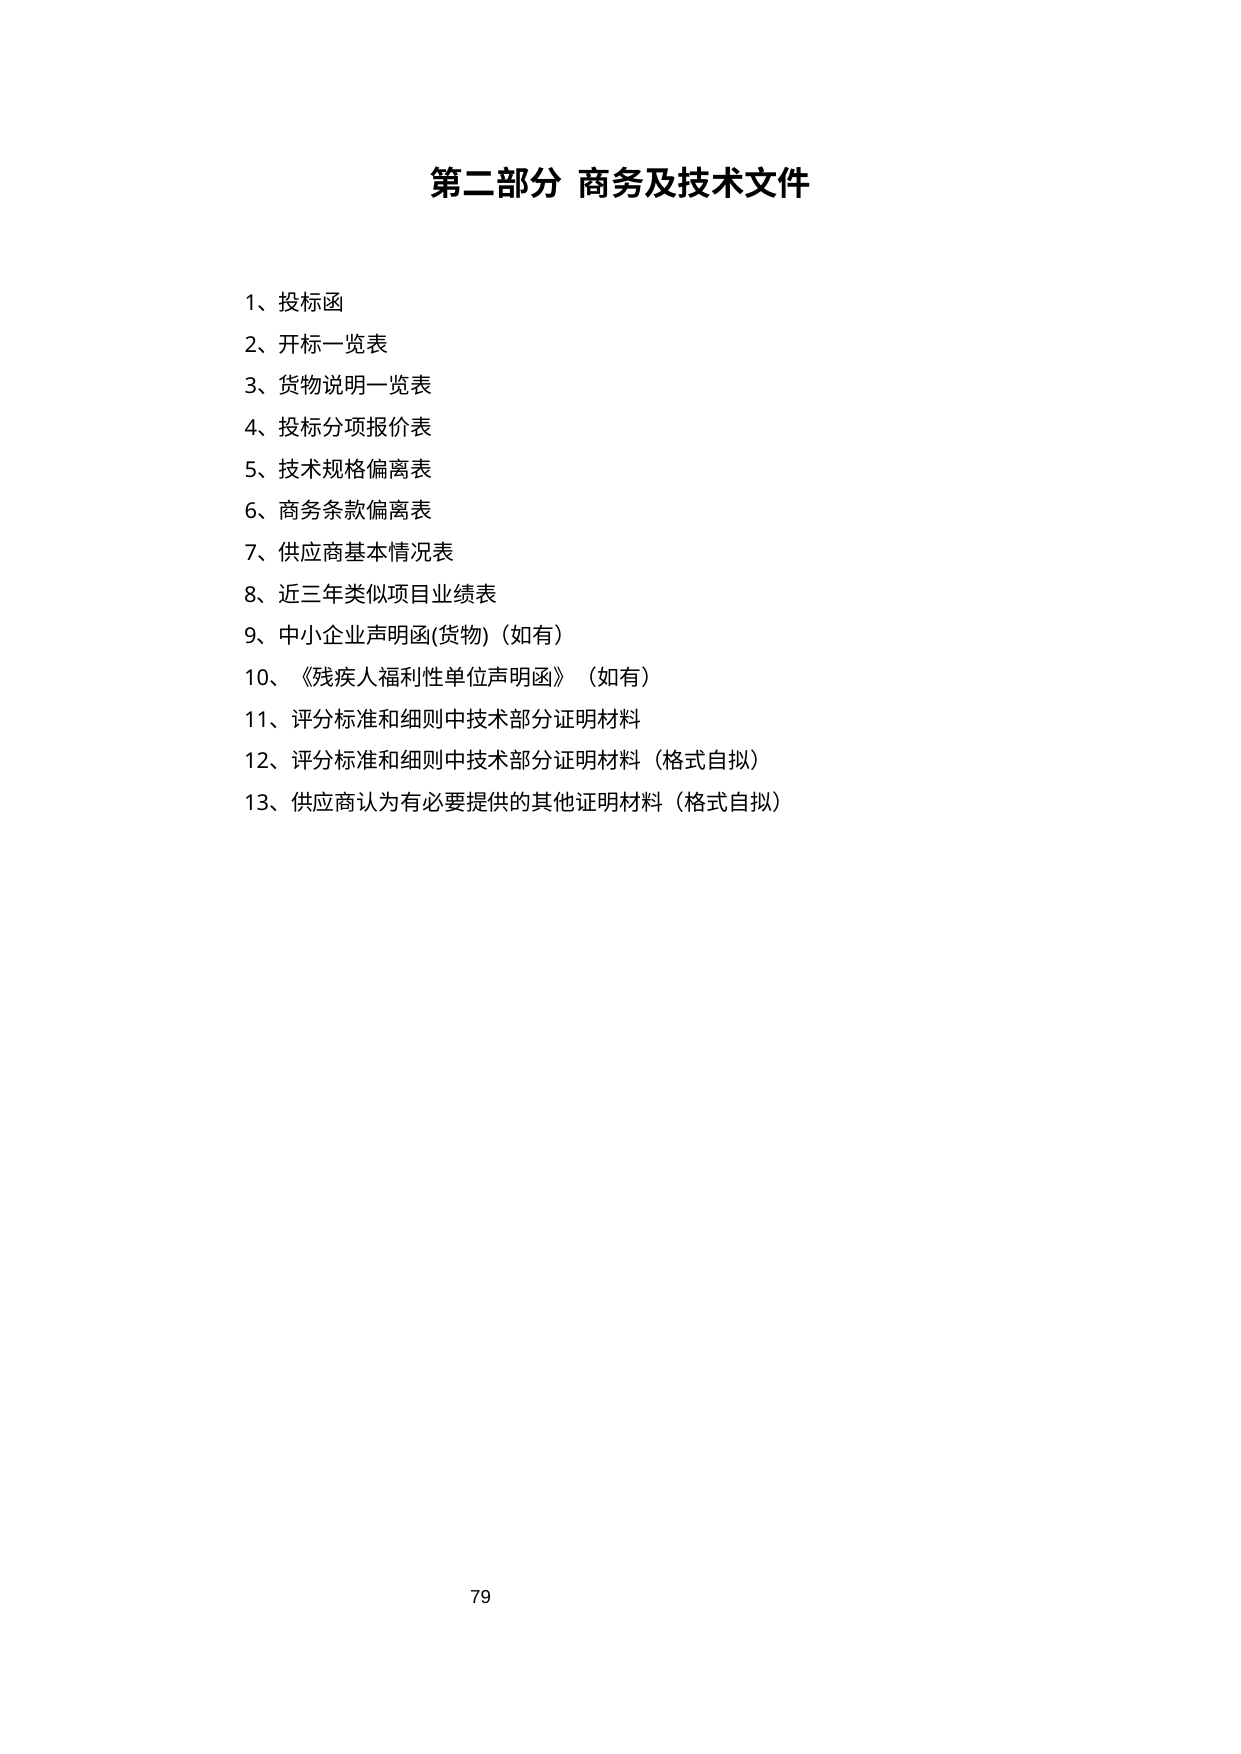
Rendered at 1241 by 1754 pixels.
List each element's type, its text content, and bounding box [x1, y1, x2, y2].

text 12、评分标准和细则中技术部分证明材料（格式自拟） [220, 736, 1053, 777]
subtitle 第二部分 商务及技术文件 [187, 157, 1053, 205]
text 8、近三年类似项目业绩表 [220, 569, 1053, 611]
text 1、投标函 [244, 277, 1053, 319]
text 2、开标一览表 [244, 319, 1053, 361]
text 4、投标分项报价表 [244, 402, 1053, 444]
text 13、供应商认为有必要提供的其他证明材料（格式自拟） [220, 777, 1053, 819]
text 9、中小企业声明函(货物)（如有） [220, 611, 1053, 652]
text 10、《残疾人福利性单位声明函》（如有） [220, 652, 1053, 694]
text 3、货物说明一览表 [244, 361, 1053, 402]
text 7、供应商基本情况表 [244, 527, 1053, 569]
text 11、评分标准和细则中技术部分证明材料 [220, 694, 1053, 736]
text 6、商务条款偏离表 [244, 486, 1053, 527]
text 5、技术规格偏离表 [244, 444, 1053, 486]
